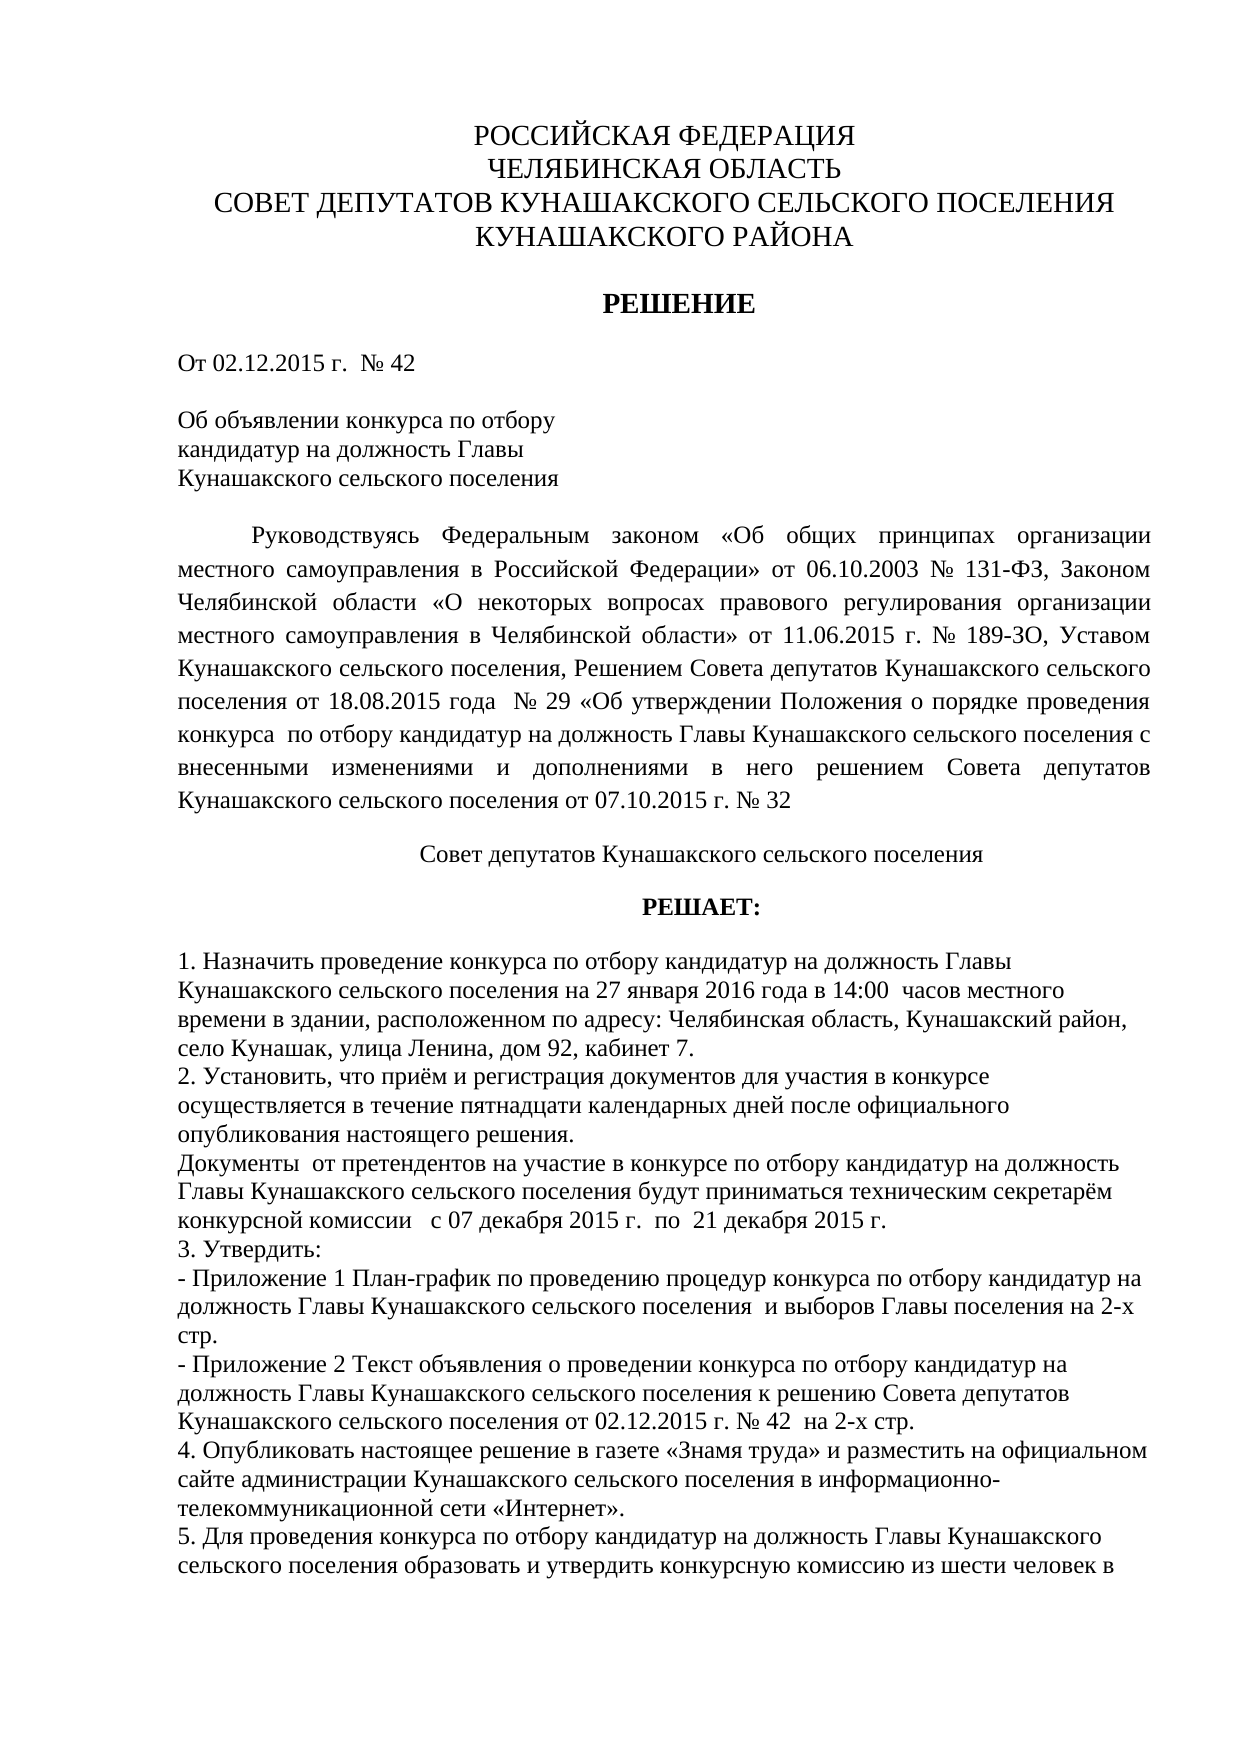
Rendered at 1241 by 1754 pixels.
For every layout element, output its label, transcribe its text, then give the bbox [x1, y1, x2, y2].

text - Приложение 1 План-график по проведению процедур конкурса по отбору кандидатур на должность Главы Кунашакского сельского поселения и выборов Главы поселения на 2-х стр. [177, 1263, 1152, 1349]
text Документы от претендентов на участие в конкурсе по отбору кандидатур на должность Главы Кунашакского сельского поселения будут приниматься техническим секретарём конкурсной комиссии с 07 декабря 2015 г. по 21 декабря 2015 г. [177, 1148, 1152, 1234]
title РОССИЙСКАЯ ФЕДЕРАЦИЯ [177, 118, 1152, 152]
text - Приложение 2 Текст объявления о проведении конкурса по отбору кандидатур на должность Главы Кунашакского сельского поселения к решению Совета депутатов Кунашакского сельского поселения от 02.12.2015 г. № 42 на 2-х стр. [177, 1349, 1152, 1435]
text 4. Опубликовать настоящее решение в газете «Знамя труда» и разместить на официальном сайте администрации Кунашакского сельского поселения в информационно-телекоммуникационной сети «Интернет». [177, 1435, 1152, 1521]
text 2. Установить, что приём и регистрация документов для участия в конкурсе осуществляется в течение пятнадцати календарных дней после официального опубликования настоящего решения. [177, 1061, 1152, 1148]
title СОВЕТ ДЕПУТАТОВ КУНАШАКСКОГО СЕЛЬСКОГО ПОСЕЛЕНИЯ [177, 185, 1152, 219]
title Об объявлении конкурса по отбору [177, 406, 1152, 434]
title кандидатур на должность Главы [177, 434, 1152, 463]
text РЕШАЕТ: [177, 892, 1152, 921]
text 1. Назначить проведение конкурса по отбору кандидатур на должность Главы Кунашакского сельского поселения на 27 января 2016 года в 14:00 часов местного времени в здании, расположенном по адресу: Челябинская область, Кунашакский район, село Кунашак, улица Ленина, дом 92, кабинет 7. [177, 946, 1152, 1061]
text Руководствуясь Федеральным законом «Об общих принципах организации местного самоуправления в Российской Федерации» от 06.10.2003 № 131-ФЗ, Законом Челябинской области «О некоторых вопросах правового регулирования организации местного самоуправления в Челябинской области» от 11.06.2015 г. № 189-ЗО, Уставом Кунашакского сельского поселения, Решением Совета депутатов Кунашакского сельского поселения от 18.08.2015 года № 29 «Об утверждении Положения о порядке проведения конкурса по отбору кандидатур на должность Главы Кунашакского сельского поселения с внесенными изменениями и дополнениями в него решением Совета депутатов Кунашакского сельского поселения от 07.10.2015 г. № 32 [177, 521, 1152, 813]
title ЧЕЛЯБИНСКАЯ ОБЛАСТЬ [177, 152, 1152, 185]
text Совет депутатов Кунашакского сельского поселения [177, 839, 1152, 867]
text 3. Утвердить: [177, 1234, 1152, 1263]
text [177, 1521, 1152, 1579]
title КУНАШАКСКОГО РАЙОНА [177, 219, 1152, 252]
title РЕШЕНИЕ [177, 286, 1152, 319]
title От 02.12.2015 г. № 42 [177, 348, 1152, 377]
title Кунашакского сельского поселения [177, 463, 1152, 492]
